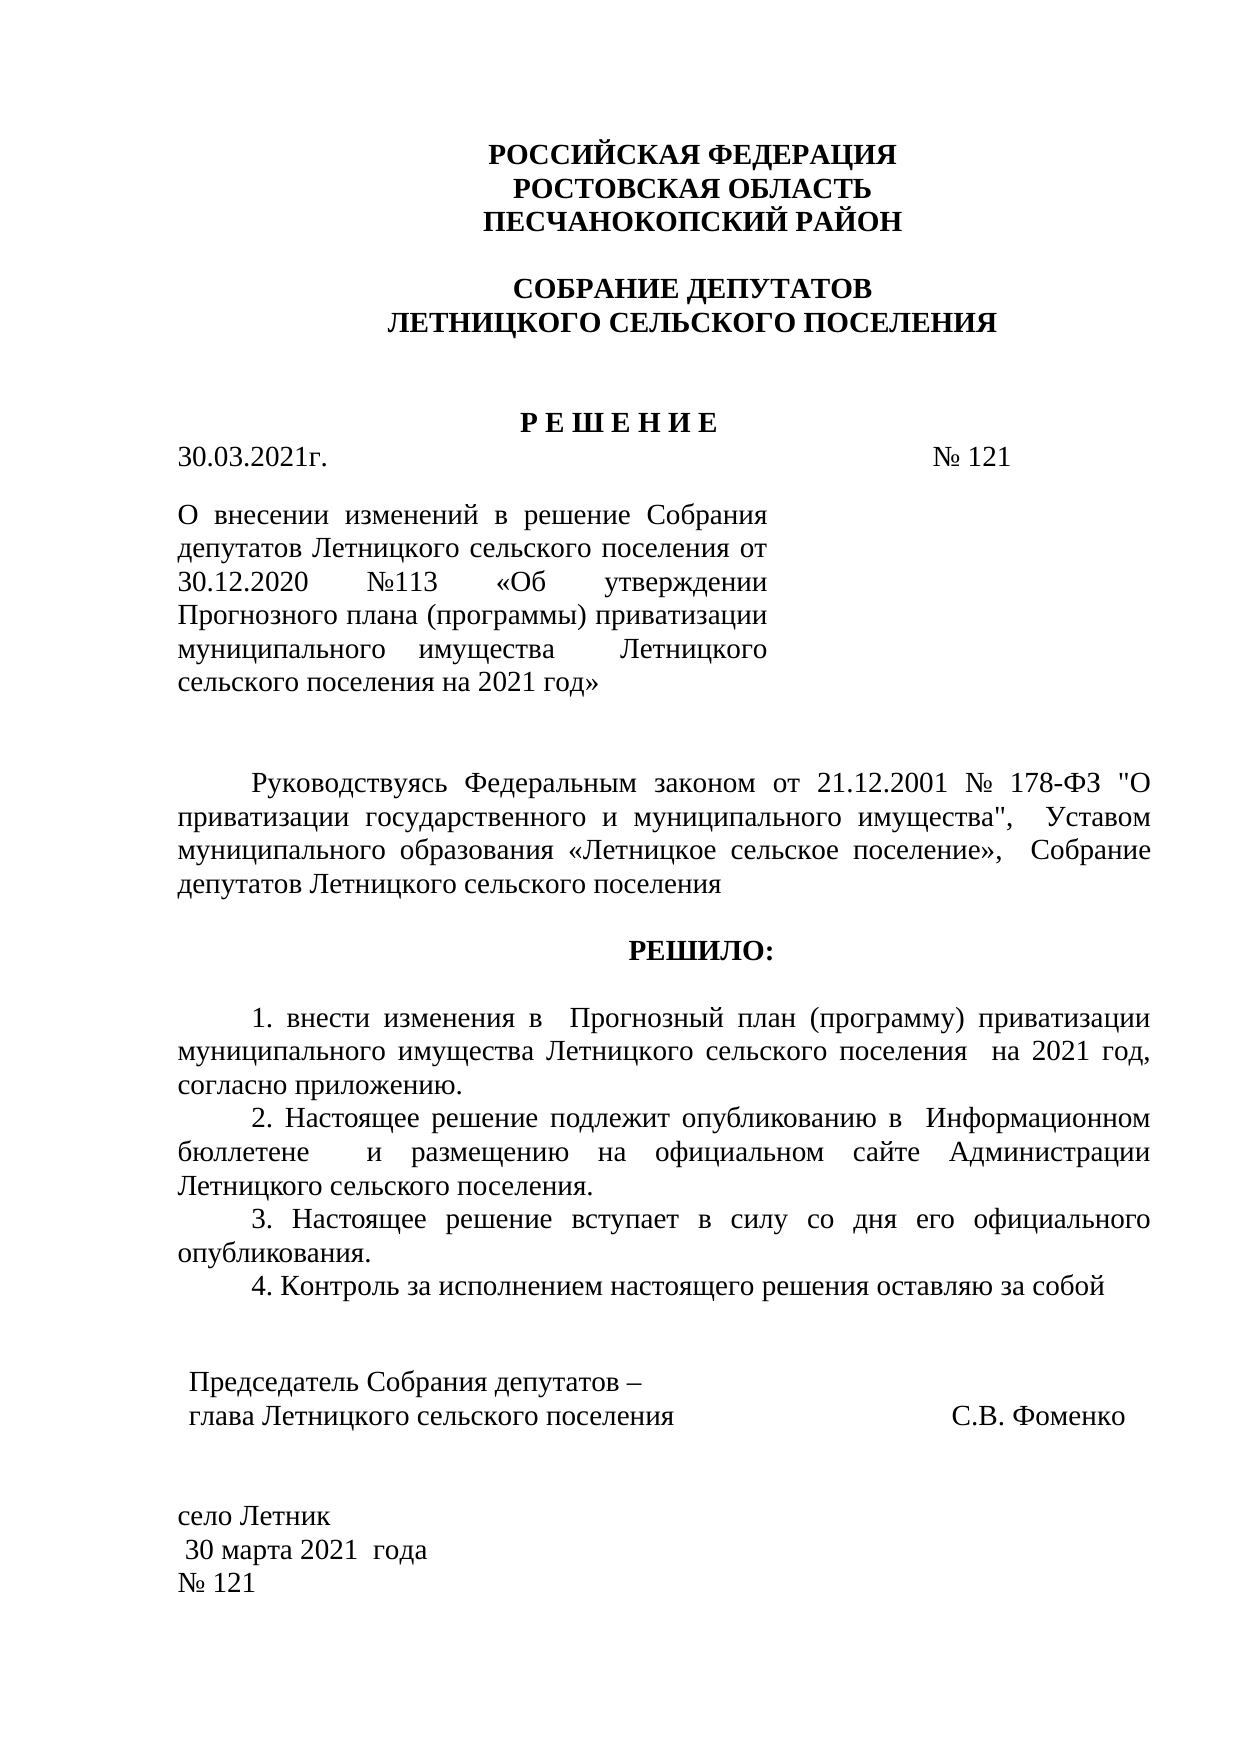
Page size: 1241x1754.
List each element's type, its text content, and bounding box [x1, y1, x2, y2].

table_header С.В. Фоменко [700, 1364, 1163, 1431]
title РОСТОВСКАЯ ОБЛАСТЬ [177, 171, 1152, 204]
text О внесении изменений в решение Собрания депутатов Летницкого сельского поселения от 30.12.2020 №113 «Об утверждении Прогнозного плана (программы) приватизации муниципального имущества Летницкого сельского поселения на 2021 год» [177, 497, 768, 698]
table_header Председатель Собрания депутатов – глава Летницкого сельского поселения [177, 1364, 699, 1431]
text 30.03.2021г. № 121 [177, 439, 1152, 473]
title РОССИЙСКАЯ ФЕДЕРАЦИЯ [177, 137, 1152, 171]
text Руководствуясь Федеральным законом от 21.12.2001 № 178-ФЗ "О приватизации государственного и муниципального имущества", Уставом муниципального образования «Летницкое сельское поселение», Собрание депутатов Летницкого сельского поселения [177, 765, 1152, 899]
text 3. Настоящее решение вступает в силу со дня его официального опубликования. [177, 1201, 1152, 1268]
text РЕШИЛО: [177, 933, 1152, 966]
text № 121 [177, 1565, 1152, 1599]
text 2. Настоящее решение подлежит опубликованию в Информационном бюллетене и размещению на официальном сайте Администрации Летницкого сельского поселения. [177, 1101, 1152, 1201]
text село Летник [177, 1498, 1152, 1532]
title ЛЕТНИЦКОГО СЕЛЬСКОГО ПОСЕЛЕНИЯ [177, 305, 1152, 338]
text 30 марта 2021 года [177, 1532, 1152, 1565]
title СОБРАНИЕ ДЕПУТАТОВ [177, 271, 1152, 305]
text 4. Контроль за исполнением настоящего решения оставляю за собой [177, 1268, 1152, 1302]
text 1. внести изменения в Прогнозный план (программу) приватизации муниципального имущества Летницкого сельского поселения на 2021 год, согласно приложению. [177, 1000, 1152, 1101]
title ПЕСЧАНОКОПСКИЙ РАЙОН [177, 204, 1152, 238]
title Р Е Ш Е Н И Е [177, 406, 1152, 439]
